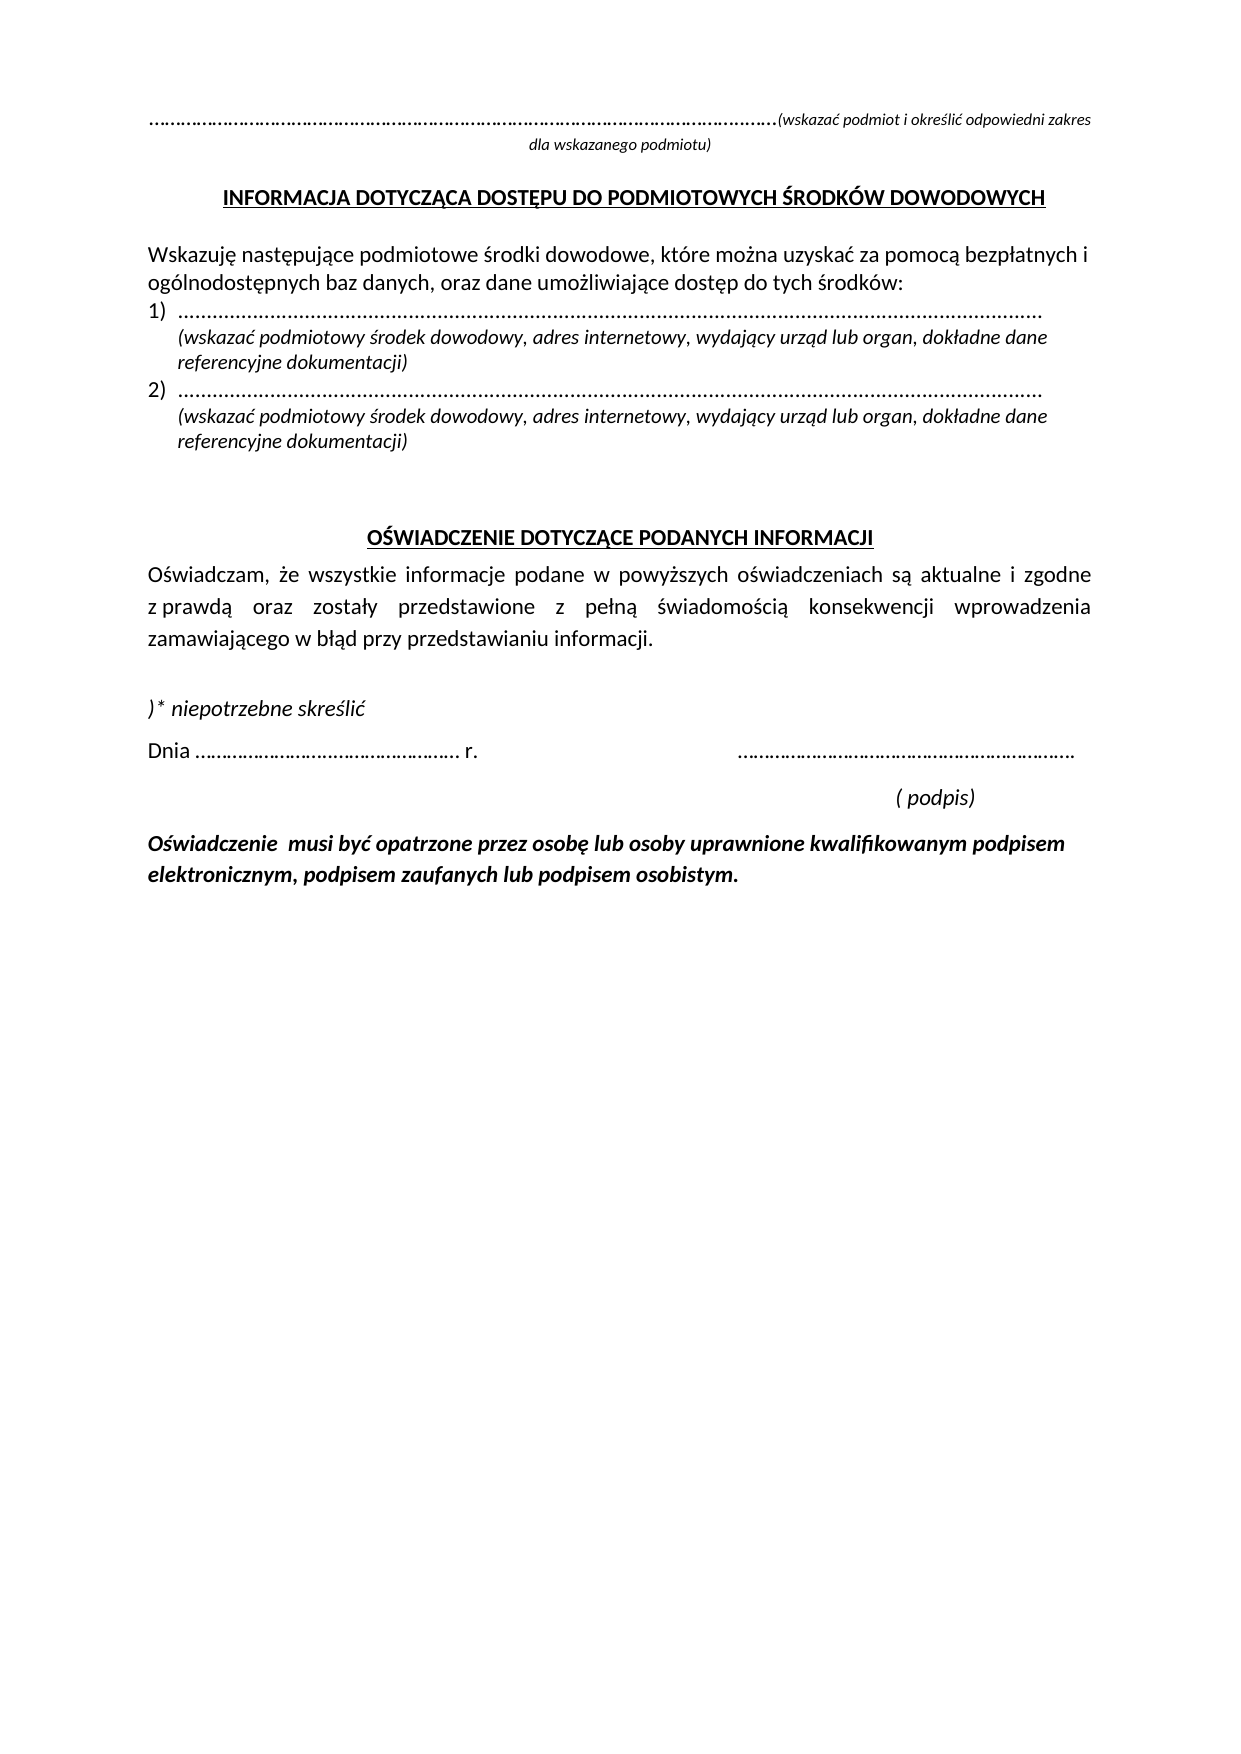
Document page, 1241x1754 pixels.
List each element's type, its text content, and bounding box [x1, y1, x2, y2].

list (wskazać podmiotowy środek dowodowy, adres internetowy, wydający urząd lub organ, dokładne dane referencyjne dokumentacji) [177, 403, 1093, 454]
text Wskazuję następujące podmiotowe środki dowodowe, które można uzyskać za pomocą bezpłatnych i ogólnodostępnych baz danych, oraz dane umożliwiające dostęp do tych środków: [148, 240, 1093, 296]
list (wskazać podmiotowy środek dowodowy, adres internetowy, wydający urząd lub organ, dokładne dane referencyjne dokumentacji) [177, 324, 1093, 375]
text ( podpis) [148, 783, 1206, 811]
text Dnia ……………………..…………………… r. ………………………………………………………. [148, 736, 1196, 764]
text Oświadczam, że wszystkie informacje podane w powyższych oświadczeniach są aktualne i zgodne z prawdą oraz zostały przedstawione z pełną świadomością konsekwencji wprowadzenia zamawiającego w błąd przy przedstawianiu informacji. [148, 560, 1093, 652]
text )* niepotrzebne skreślić [148, 694, 1093, 722]
list ...................................................................................................................................................... [148, 296, 1093, 324]
text OŚWIADCZENIE DOTYCZĄCE PODANYCH INFORMACJI [148, 523, 1093, 551]
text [148, 103, 1093, 155]
text Oświadczenie musi być opatrzone przez osobę lub osoby uprawnione kwalifikowanym podpisem elektronicznym, podpisem zaufanych lub podpisem osobistym. [148, 829, 1206, 888]
list ...................................................................................................................................................... [148, 375, 1093, 403]
list INFORMACJA DOTYCZĄCA DOSTĘPU DO PODMIOTOWYCH ŚRODKÓW DOWODOWYCH [223, 183, 1093, 211]
